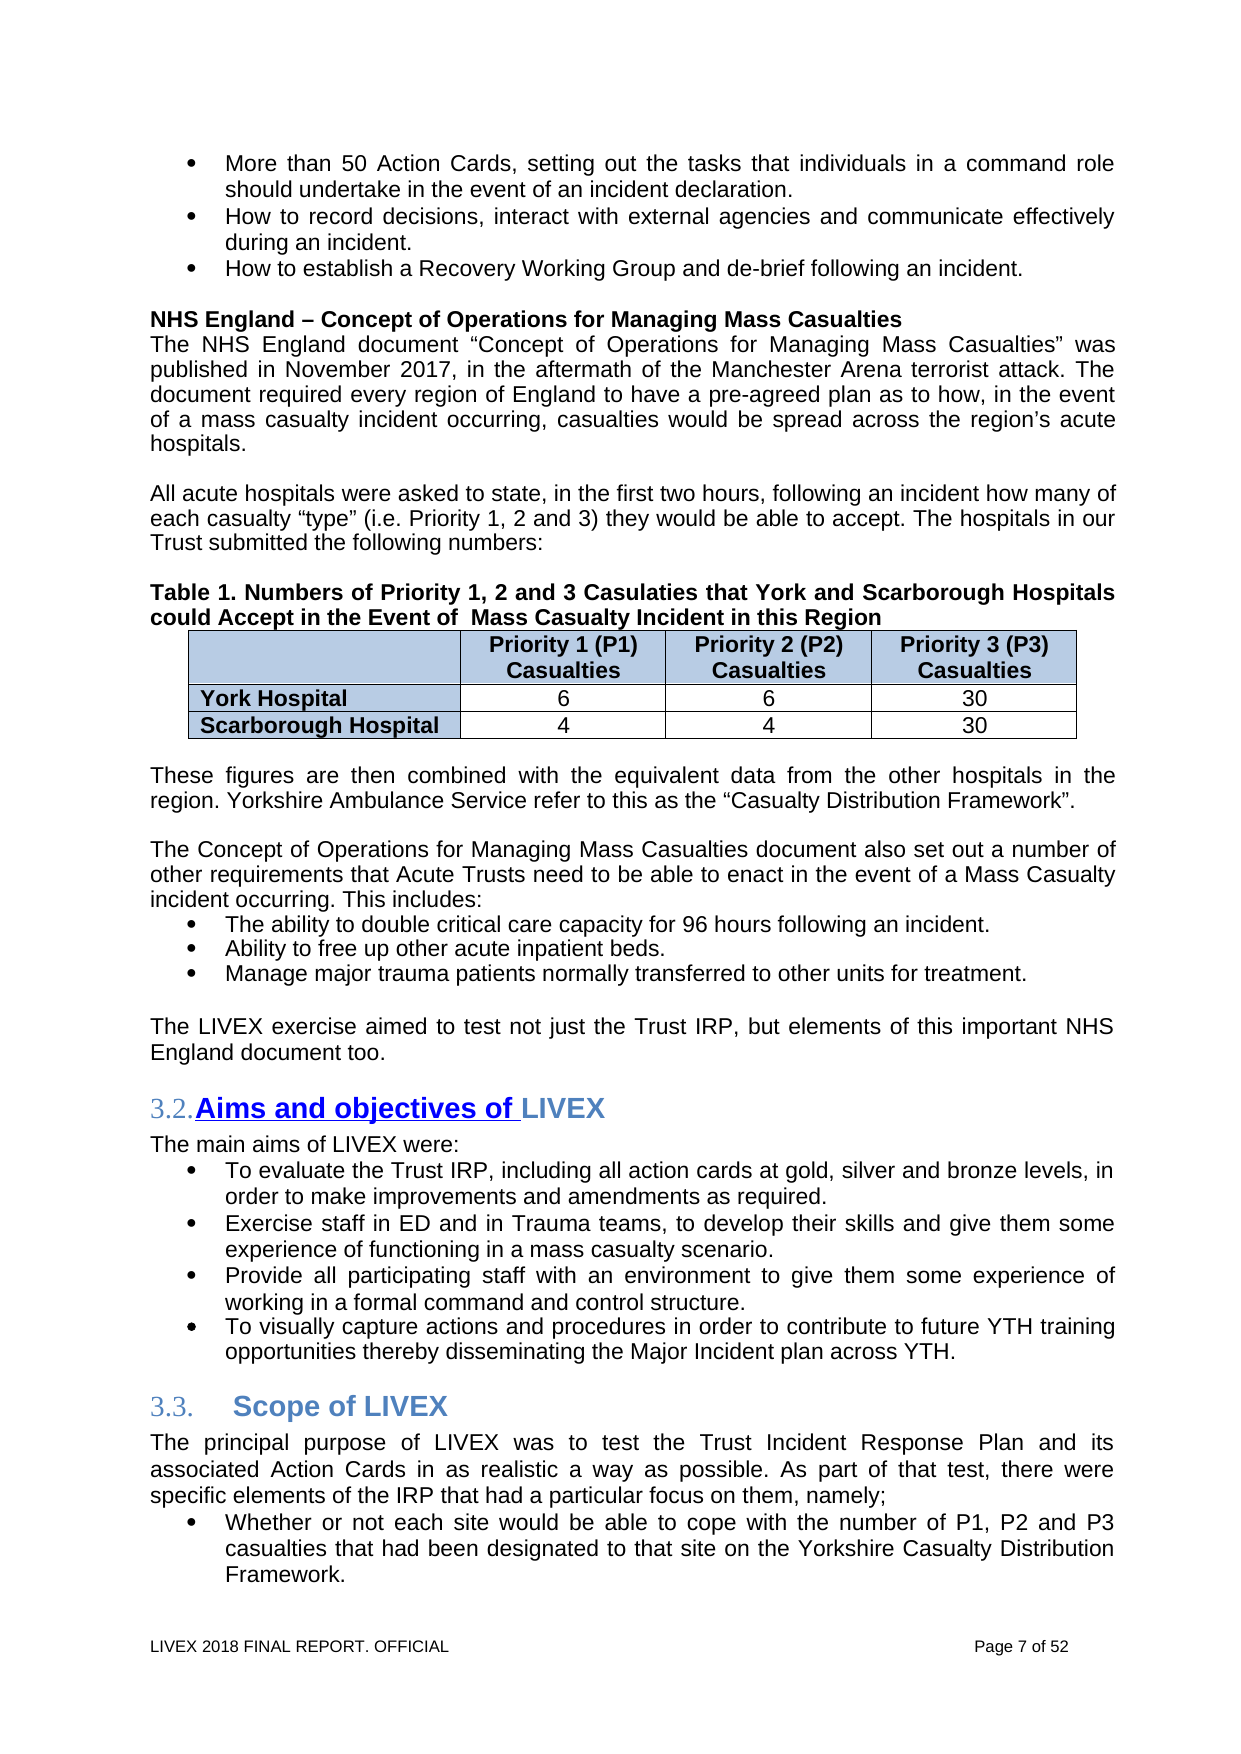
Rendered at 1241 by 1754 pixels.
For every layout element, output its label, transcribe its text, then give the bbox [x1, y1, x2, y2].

text The Concept of Operations for Managing Mass Casualties document also set out a number of other requirements that Acute Trusts need to be able to enact in the event of a Mass Casualty incident occurring. This includes: [150, 838, 1117, 912]
table_cell 4 [461, 712, 665, 738]
subtitle Aims and objectives of LIVEX [150, 1091, 1116, 1124]
list Ability to free up other acute inpatient beds. [187, 937, 1117, 962]
list Provide all participating staff with an environment to give them some experience of working in a formal command and control structure. [187, 1262, 1116, 1315]
table_cell 4 [666, 712, 871, 738]
list To visually capture actions and procedures in order to contribute to future YTH training opportunities thereby disseminating the Major Incident plan across YTH. [187, 1315, 1117, 1364]
table_cell 6 [461, 685, 665, 711]
text Table 1. Numbers of Priority 1, 2 and 3 Casulaties that York and Scarborough Hospitals could Accept in the Event of Mass Casualty Incident in this Region [150, 580, 1117, 630]
table_cell Scarborough Hospital [189, 712, 460, 738]
list Manage major trauma patients normally transferred to other units for treatment. [187, 962, 1117, 987]
list How to record decisions, interact with external agencies and communicate effectively during an incident. [187, 203, 1116, 255]
text The main aims of LIVEX were: [150, 1131, 1116, 1157]
text All acute hospitals were asked to state, in the first two hours, following an incident how many of each casualty “type” (i.e. Priority 1, 2 and 3) they would be able to accept. The hospitals in our Trust submitted the following numbers: [150, 481, 1117, 556]
text The principal purpose of LIVEX was to test the Trust Incident Response Plan and its associated Action Cards in as realistic a way as possible. As part of that test, there were specific elements of the IRP that had a particular focus on them, namely; [150, 1429, 1116, 1508]
text These figures are then combined with the equivalent data from the other hospitals in the region. Yorkshire Ambulance Service refer to this as the “Casualty Distribution Framework”. [150, 764, 1117, 813]
table_header [189, 631, 460, 683]
table_cell York Hospital [189, 685, 460, 711]
table_cell 30 [872, 685, 1076, 711]
table_header Priority 1 (P1) Casualties [461, 631, 665, 683]
list To evaluate the Trust IRP, including all action cards at gold, silver and bronze levels, in order to make improvements and amendments as required. [187, 1157, 1116, 1209]
table_cell 30 [872, 712, 1076, 738]
list The ability to double critical care capacity for 96 hours following an incident. [187, 912, 1117, 937]
list More than 50 Action Cards, setting out the tasks that individuals in a command role should undertake in the event of an incident declaration. [187, 150, 1116, 203]
text NHS England – Concept of Operations for Managing Mass Casualties [150, 308, 1117, 333]
list Exercise staff in ED and in Trauma teams, to develop their skills and give them some experience of functioning in a mass casualty scenario. [187, 1209, 1116, 1262]
table_header Priority 2 (P2) Casualties [666, 631, 871, 683]
text The NHS England document “Concept of Operations for Managing Mass Casualties” was published in November 2017, in the aftermath of the Manchester Arena terrorist attack. The document required every region of England to have a pre-agreed plan as to how, in the event of a mass casualty incident occurring, casualties would be spread across the region’s acute hospitals. [150, 333, 1117, 457]
list How to establish a Recovery Working Group and de-brief following an incident. [187, 255, 1116, 282]
subtitle Scope of LIVEX [150, 1389, 1116, 1423]
list Whether or not each site would be able to cope with the number of P1, P2 and P3 casualties that had been designated to that site on the Yorkshire Casualty Distribution Framework. [187, 1508, 1116, 1587]
table_header Priority 3 (P3) Casualties [872, 631, 1076, 683]
table_cell 6 [666, 685, 871, 711]
text The LIVEX exercise aimed to test not just the Trust IRP, but elements of this important NHS England document too. [150, 1013, 1116, 1066]
